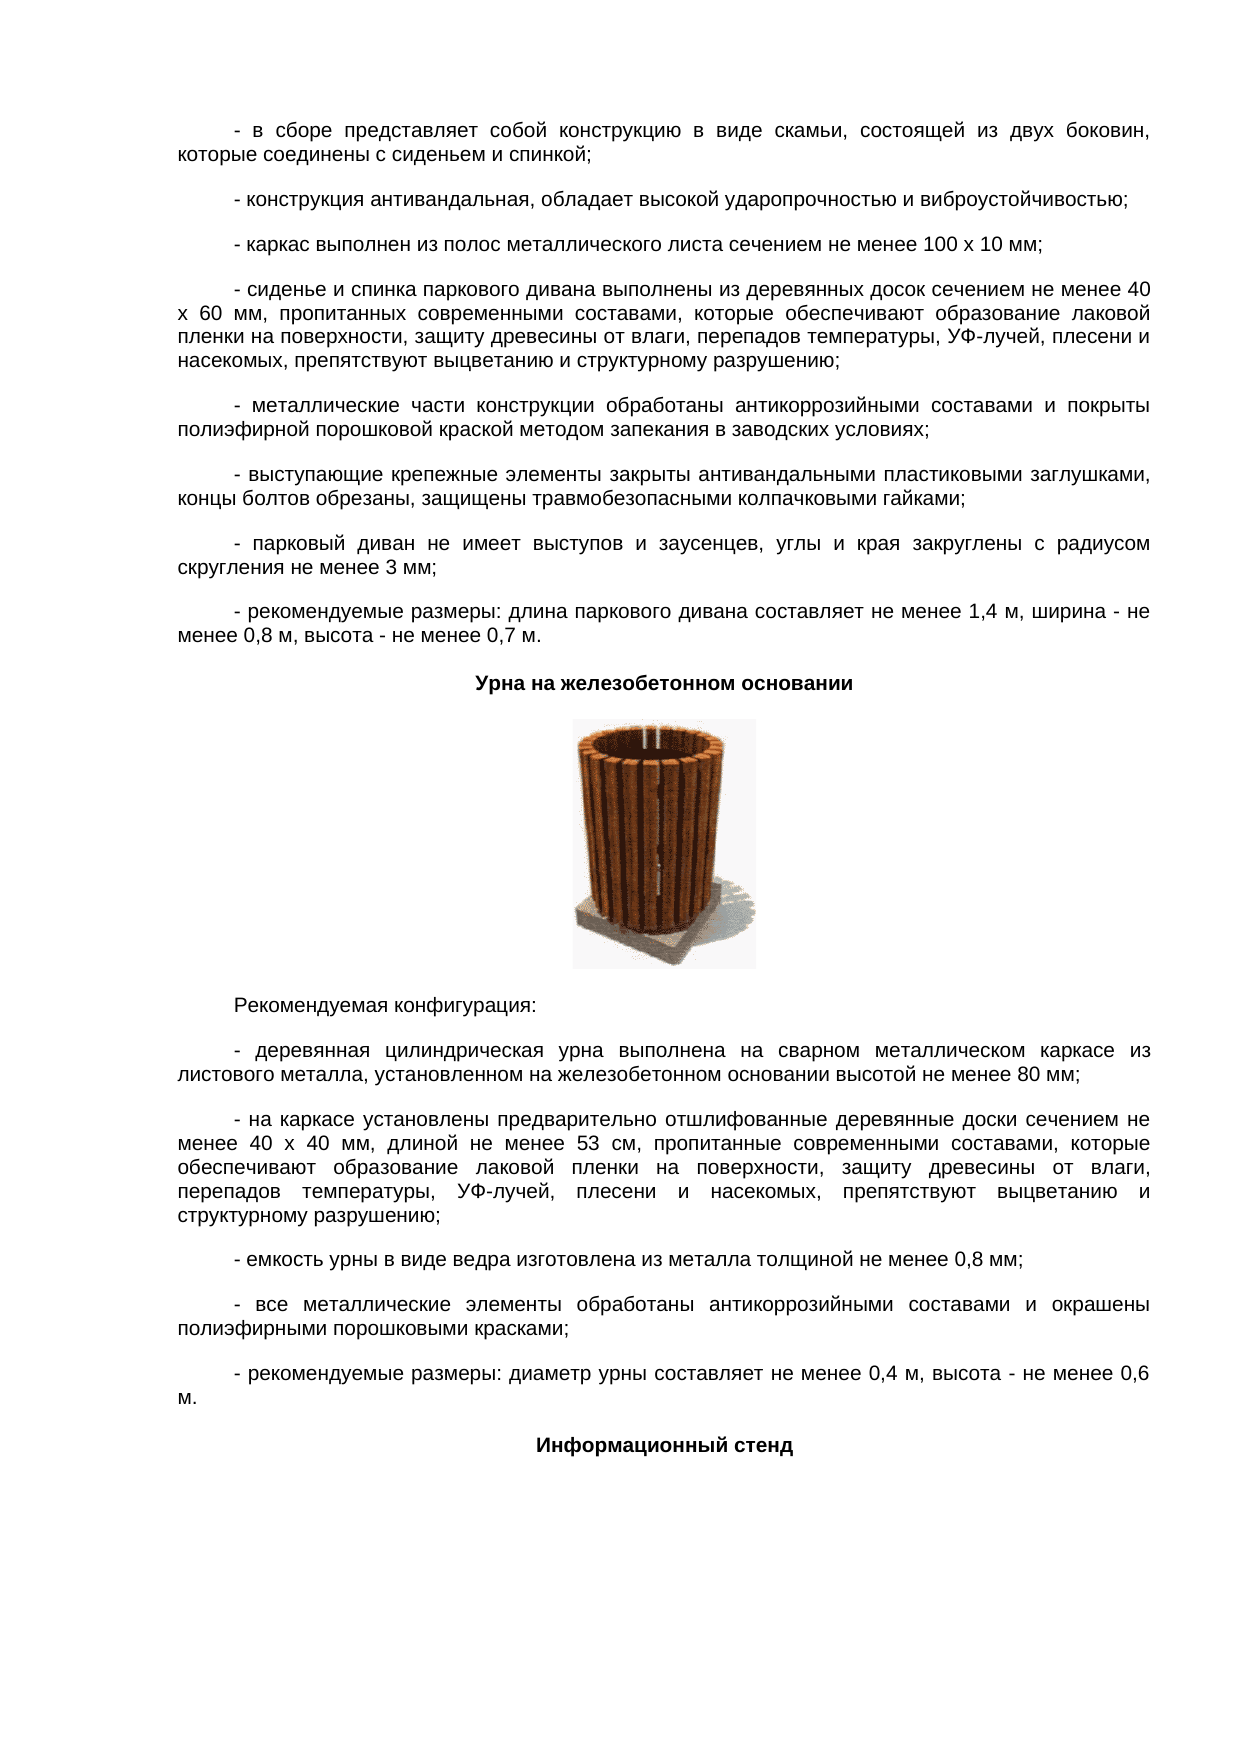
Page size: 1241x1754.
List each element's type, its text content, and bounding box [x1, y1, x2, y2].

picture [572, 719, 757, 969]
text - металлические части конструкции обработаны антикоррозийными составами и покрыты полиэфирной порошковой краской методом запекания в заводских условиях; [177, 393, 1152, 441]
text - емкость урны в виде ведра изготовлена из металла толщиной не менее 0,8 мм; [177, 1247, 1152, 1271]
text - рекомендуемые размеры: диаметр урны составляет не менее 0,4 м, высота - не менее 0,6 м. [177, 1361, 1152, 1409]
text - выступающие крепежные элементы закрыты антивандальными пластиковыми заглушками, концы болтов обрезаны, защищены травмобезопасными колпачковыми гайками; [177, 462, 1152, 510]
text - на каркасе установлены предварительно отшлифованные деревянные доски сечением не менее 40 x 40 мм, длиной не менее 53 см, пропитанные современными составами, которые обеспечивают образование лаковой пленки на поверхности, защиту древесины от влаги, перепадов температуры, УФ-лучей, плесени и насекомых, препятствуют выцветанию и структурному разрушению; [177, 1107, 1152, 1226]
text - деревянная цилиндрическая урна выполнена на сварном металлическом каркасе из листового металла, установленном на железобетонном основании высотой не менее 80 мм; [177, 1038, 1152, 1086]
title Урна на железобетонном основании [177, 671, 1152, 695]
text - сиденье и спинка паркового дивана выполнены из деревянных досок сечением не менее 40 x 60 мм, пропитанных современными составами, которые обеспечивают образование лаковой пленки на поверхности, защиту древесины от влаги, перепадов температуры, УФ-лучей, плесени и насекомых, препятствуют выцветанию и структурному разрушению; [177, 276, 1152, 372]
text - каркас выполнен из полос металлического листа сечением не менее 100 x 10 мм; [177, 232, 1152, 256]
text - конструкция антивандальная, обладает высокой ударопрочностью и виброустойчивостью; [177, 187, 1152, 211]
text - парковый диван не имеет выступов и заусенцев, углы и края закруглены с радиусом скругления не менее 3 мм; [177, 531, 1152, 578]
text - все металлические элементы обработаны антикоррозийными составами и окрашены полиэфирными порошковыми красками; [177, 1292, 1152, 1340]
text - в сборе представляет собой конструкцию в виде скамьи, состоящей из двух боковин, которые соединены с сиденьем и спинкой; [177, 118, 1152, 166]
text - рекомендуемые размеры: длина паркового дивана составляет не менее 1,4 м, ширина - не менее 0,8 м, высота - не менее 0,7 м. [177, 599, 1152, 647]
title Информационный стенд [177, 1433, 1152, 1457]
text Рекомендуемая конфигурация: [177, 993, 1152, 1017]
